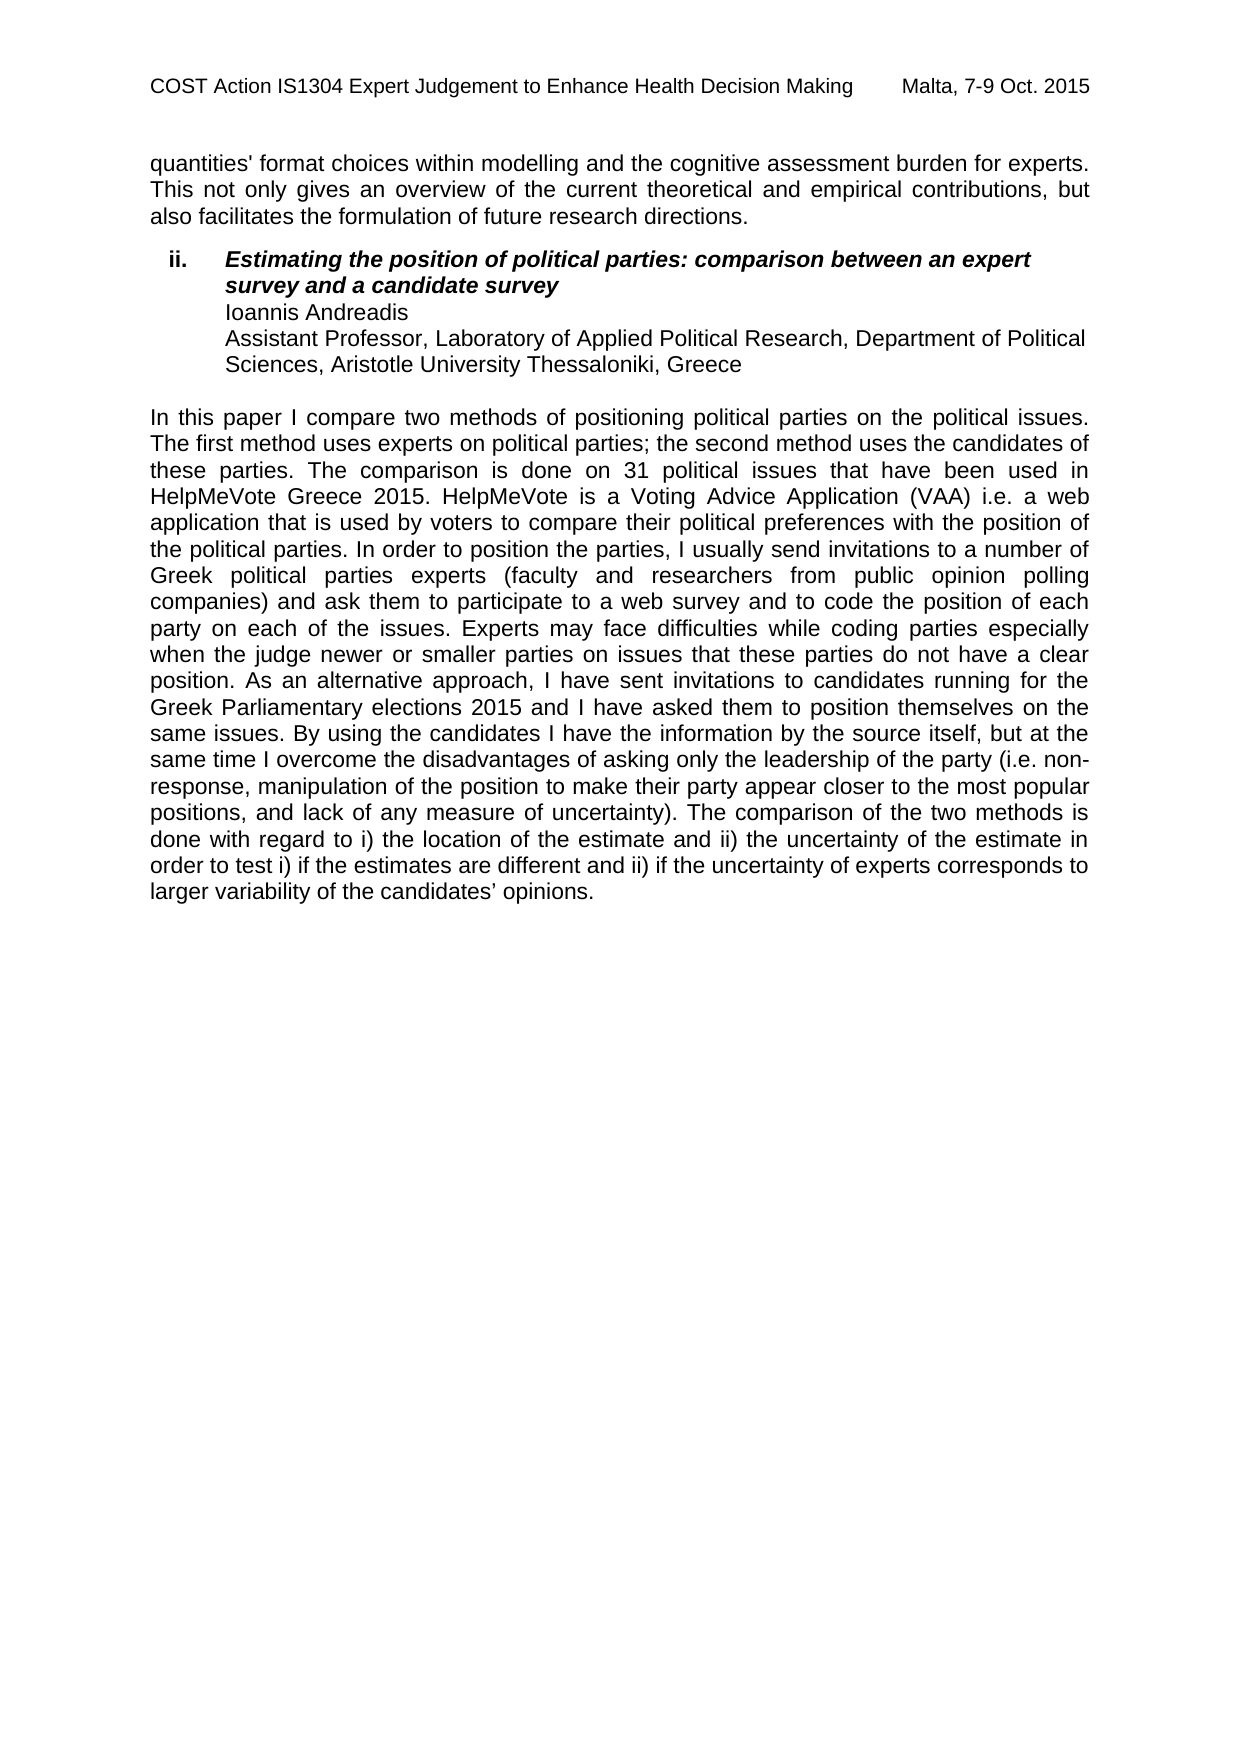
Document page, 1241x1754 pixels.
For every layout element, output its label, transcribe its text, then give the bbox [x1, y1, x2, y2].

list Assistant Professor, Laboratory of Applied Political Research, Department of Political Sciences, Aristotle University Thessaloniki, Greece [225, 325, 1090, 377]
list Ioannis Andreadis [225, 298, 1090, 325]
list In this paper I compare two methods of positioning political parties on the political issues. The first method uses experts on political parties; the second method uses the candidates of these parties. The comparison is done on 31 political issues that have been used in HelpMeVote Greece 2015. HelpMeVote is a Voting Advice Application (VAA) i.e. a web application that is used by voters to compare their political preferences with the position of the political parties. In order to position the parties, I usually send invitations to a number of Greek political parties experts (faculty and researchers from public opinion polling companies) and ask them to participate to a web survey and to code the position of each party on each of the issues. Experts may face difficulties while coding parties especially when the judge newer or smaller parties on issues that these parties do not have a clear position. As an alternative approach, I have sent invitations to candidates running for the Greek Parliamentary elections 2015 and I have asked them to position themselves on the same issues. By using the candidates I have the information by the source itself, but at the same time I overcome the disadvantages of asking only the leadership of the party (i.e. non-response, manipulation of the position to make their party appear closer to the most popular positions, and lack of any measure of uncertainty). The comparison of the two methods is done with regard to i) the location of the estimate and ii) the uncertainty of the estimate in order to test i) if the estimates are different and ii) if the uncertainty of experts corresponds to larger variability of the candidates’ opinions. [150, 404, 1090, 904]
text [150, 150, 1090, 229]
list Estimating the position of political parties: comparison between an expert survey and a candidate survey [187, 246, 1090, 298]
